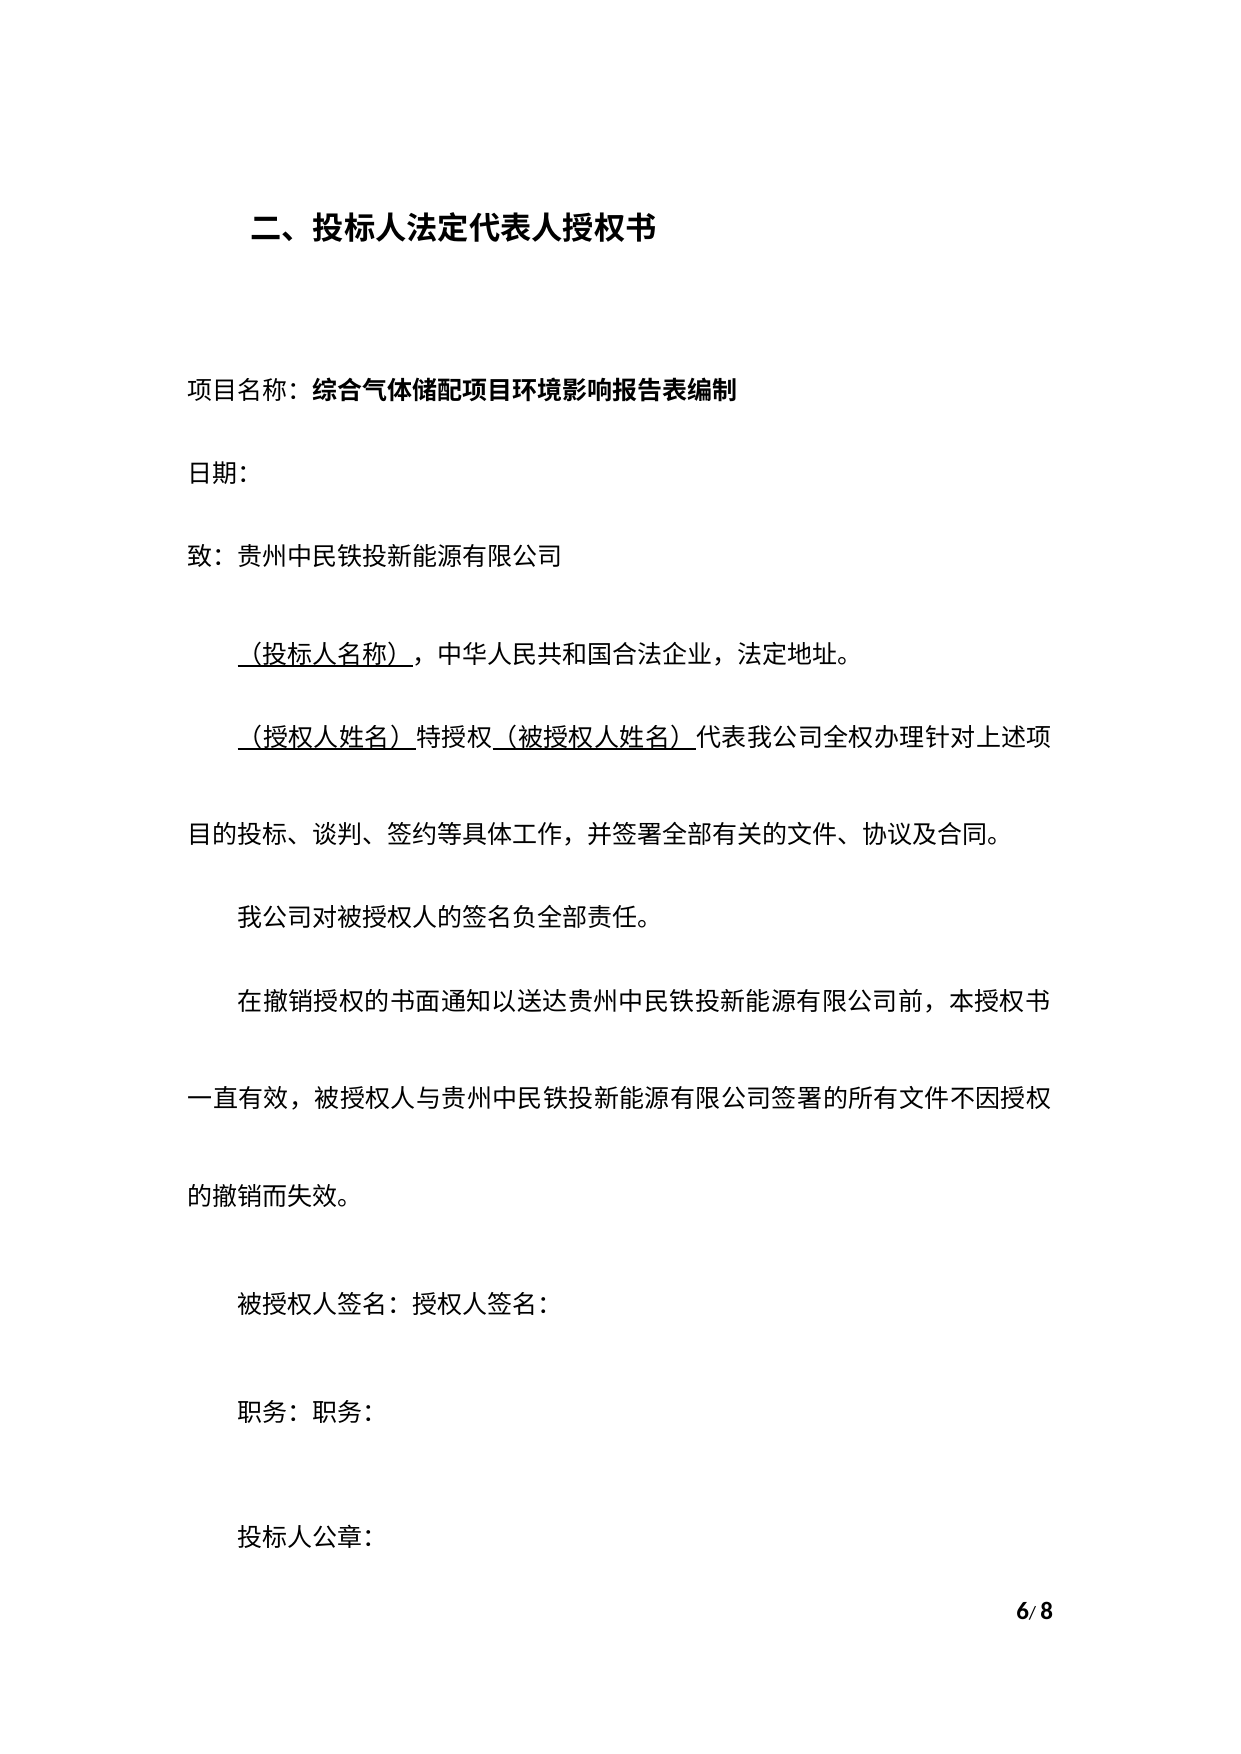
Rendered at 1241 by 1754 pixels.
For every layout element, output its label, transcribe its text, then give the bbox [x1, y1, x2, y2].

text 投标人公章： [187, 1503, 1053, 1568]
text 职务：职务： [187, 1378, 1053, 1443]
text （授权人姓名）特授权（被授权人姓名）代表我公司全权办理针对上述项目的投标、谈判、签约等具体工作，并签署全部有关的文件、协议及合同。 [187, 703, 1053, 865]
text 我公司对被授权人的签名负全部责任。 [187, 883, 1053, 948]
text 致：贵州中民铁投新能源有限公司 [187, 522, 1053, 587]
text 被授权人签名：授权人签名： [187, 1270, 1053, 1335]
text 在撤销授权的书面通知以送达贵州中民铁投新能源有限公司前，本授权书一直有效，被授权人与贵州中民铁投新能源有限公司签署的所有文件不因授权的撤销而失效。 [187, 967, 1053, 1227]
text （投标人名称），中华人民共和国合法企业，法定地址。 [187, 620, 1053, 685]
text 日期： [187, 439, 1003, 504]
subtitle 二、投标人法定代表人授权书 [187, 193, 1053, 258]
text 项目名称：综合气体储配项目环境影响报告表编制 [187, 356, 1053, 421]
